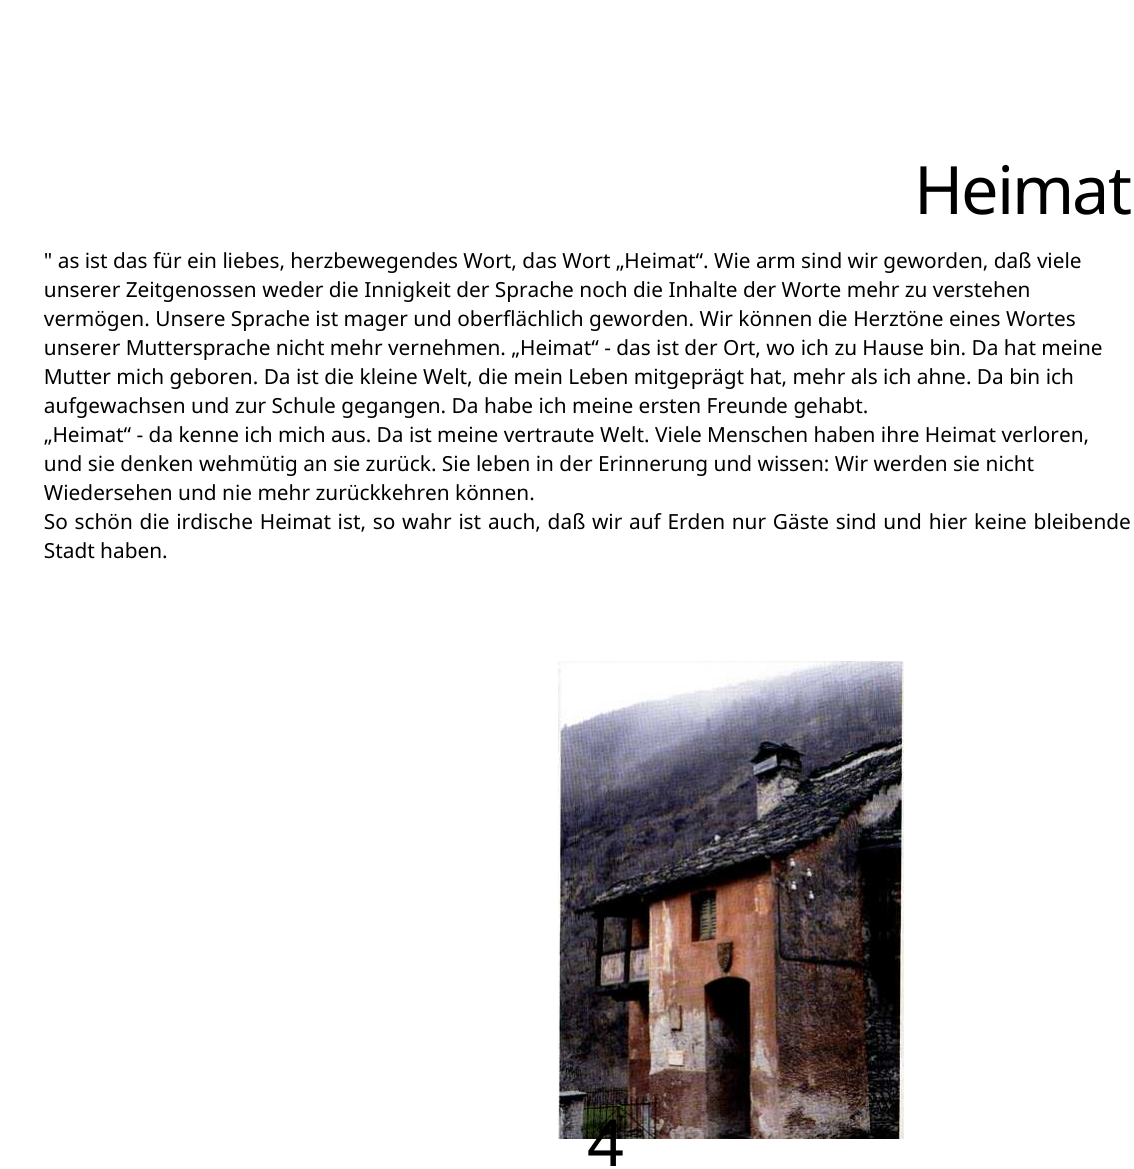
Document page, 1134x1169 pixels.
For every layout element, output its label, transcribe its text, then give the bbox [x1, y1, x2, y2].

text „Heimat“ - da kenne ich mich aus. Da ist meine vertraute Welt. Viele Menschen haben ihre Heimat verloren, und sie denken wehmütig an sie zurück. Sie leben in der Erinnerung und wissen: Wir werden sie nicht Wiedersehen und nie mehr zurückkehren können. [44, 419, 1134, 506]
subtitle Heimat [0, 161, 1134, 228]
text " as ist das für ein liebes, herzbewegendes Wort, das Wort „Heimat“. Wie arm sind wir geworden, daß viele unserer Zeitgenossen weder die Innigkeit der Sprache noch die Inhalte der Worte mehr zu verstehen vermögen. Unsere Sprache ist mager und oberflächlich geworden. Wir können die Herztöne eines Wortes unserer Muttersprache nicht mehr vernehmen. „Heimat“ - das ist der Ort, wo ich zu Hause bin. Da hat meine Mutter mich geboren. Da ist die kleine Welt, die mein Leben mitgeprägt hat, mehr als ich ahne. Da bin ich aufgewachsen und zur Schule gegangen. Da habe ich meine ersten Freunde gehabt. [44, 245, 1134, 419]
picture [602, 1126, 611, 1139]
text So schön die irdische Heimat ist, so wahr ist auch, daß wir auf Erden nur Gäste sind und hier keine bleibende Stadt haben. [44, 506, 1134, 564]
picture [558, 661, 904, 1139]
